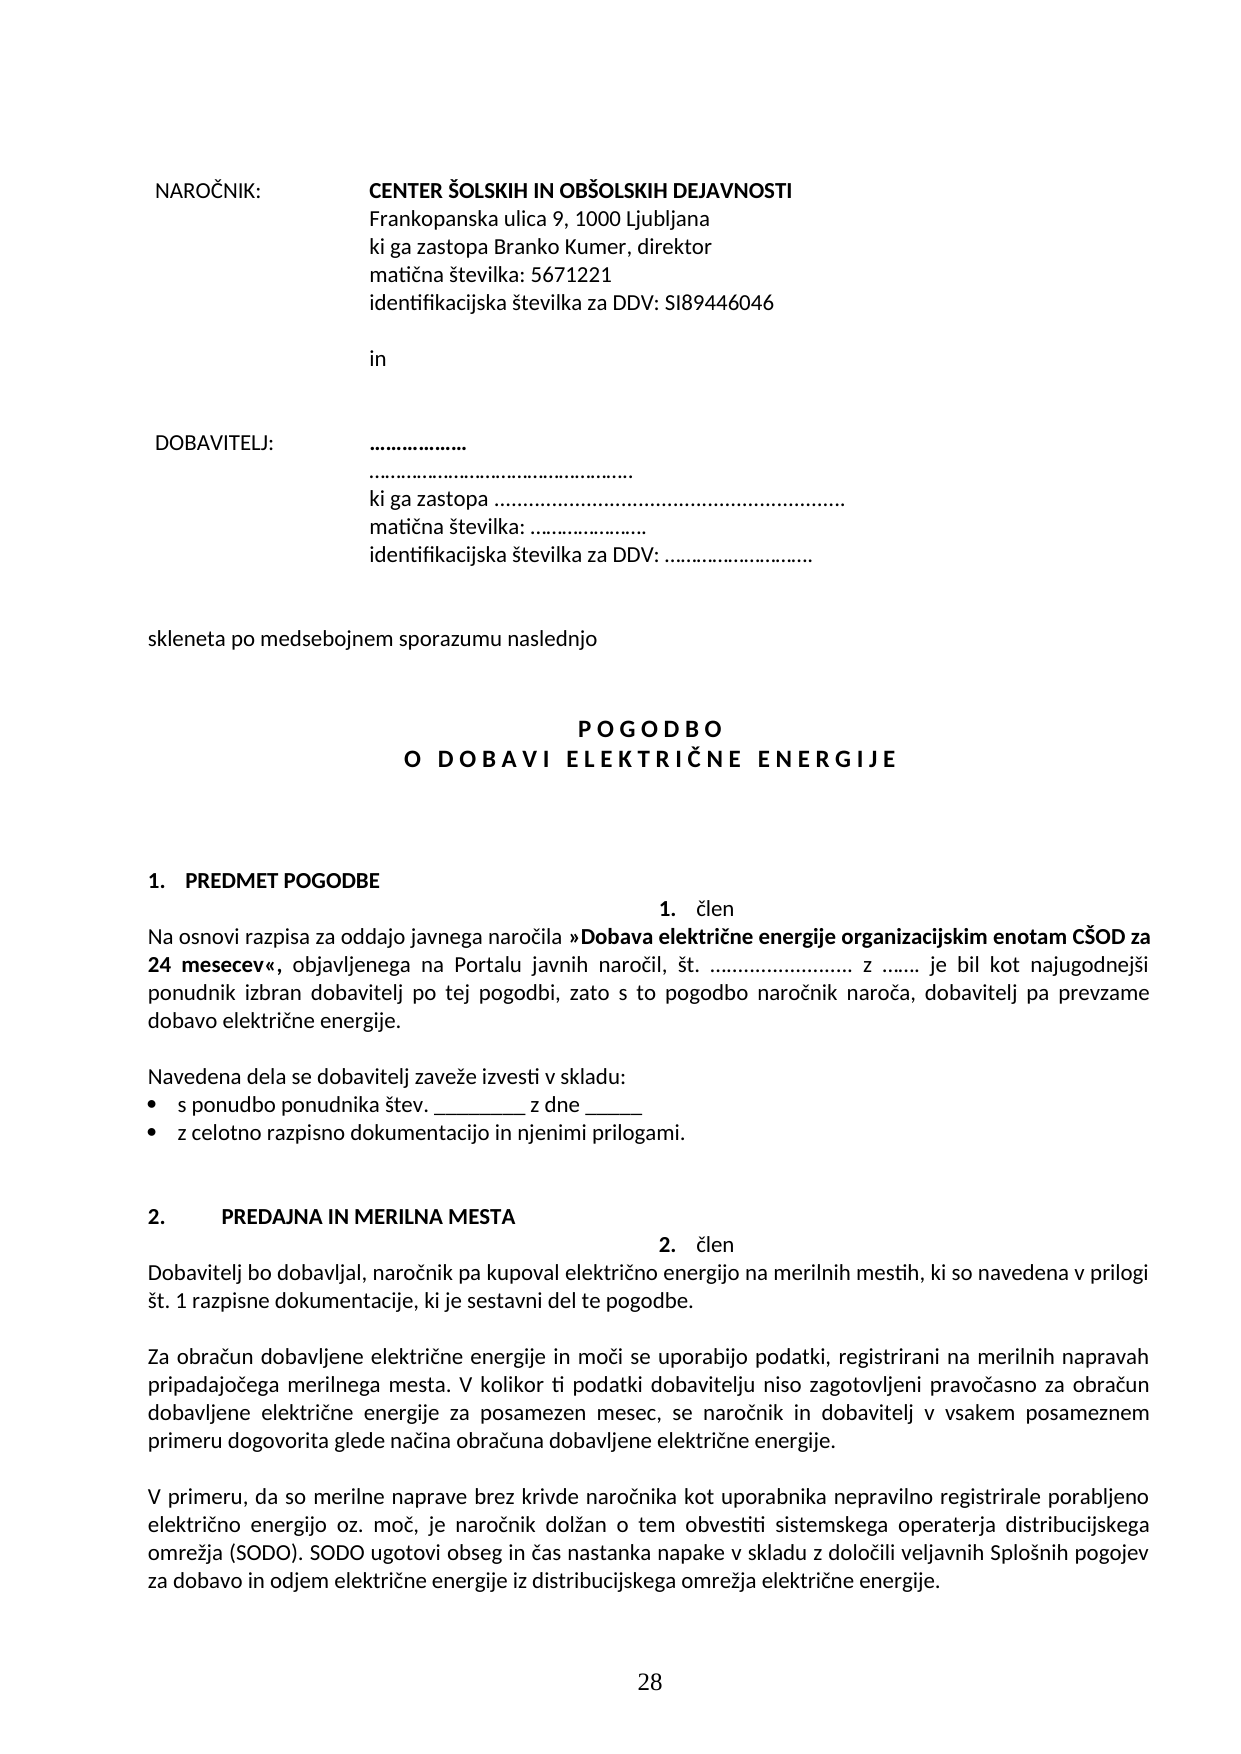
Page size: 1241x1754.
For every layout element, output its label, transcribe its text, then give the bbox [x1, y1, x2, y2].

table_header CENTER ŠOLSKIH IN OBŠOLSKIH DEJAVNOSTI Frankopanska ulica 9, 1000 Ljubljana ki ga zastopa Branko Kumer, direktor matična številka: 5671221 identifikacijska številka za DDV: SI89446046 in [362, 176, 1078, 428]
list skleneta po medsebojnem sporazumu naslednjo [148, 624, 1152, 652]
list Navedena dela se dobavitelj zaveže izvesti v skladu: [148, 1062, 1152, 1090]
table_header NAROČNIK: [148, 176, 362, 428]
text Dobavitelj bo dobavljal, naročnik pa kupoval električno energijo na merilnih mestih, ki so navedena v prilogi št. 1 razpisne dokumentacije, ki je sestavni del te pogodbe. [148, 1258, 1152, 1314]
text V primeru, da so merilne naprave brez krivde naročnika kot uporabnika nepravilno registrirale porabljeno električno energijo oz. moč, je naročnik dolžan o tem obvestiti sistemskega operaterja distribucijskega omrežja (SODO). SODO ugotovi obseg in čas nastanka napake v skladu z določili veljavnih Splošnih pogojev za dobavo in odjem električne energije iz distribucijskega omrežja električne energije. [148, 1482, 1152, 1594]
text 2. PREDAJNA IN MERILNA MESTA [148, 1202, 1152, 1230]
table_cell ……………… ………………………………………….. ki ga zastopa ............................................................. matična številka: …………………. identifikacijska številka za DDV: ………………………. [362, 428, 1078, 596]
list PREDMET POGODBE [148, 866, 1152, 894]
list z celotno razpisno dokumentacijo in njenimi prilogami. [148, 1118, 1152, 1146]
text P O G O D B O [148, 713, 1152, 744]
table_cell DOBAVITELJ: [148, 428, 362, 596]
text Na osnovi razpisa za oddajo javnega naročila »Dobava električne energije organizacijskim enotam CŠOD za 24 mesecev«, objavljenega na Portalu javnih naročil, št. …...................... z ……. je bil kot najugodnejši ponudnik izbran dobavitelj po tej pogodbi, zato s to pogodbo naročnik naroča, dobavitelj pa prevzame dobavo električne energije. [148, 922, 1152, 1034]
list člen [241, 894, 1152, 922]
text O D O B A V I E L E K T R I Č N E E N E R G I J E [148, 744, 1152, 774]
list s ponudbo ponudnika štev. ________ z dne _____ [148, 1090, 1152, 1118]
list člen [241, 1230, 1152, 1258]
text Za obračun dobavljene električne energije in moči se uporabijo podatki, registrirani na merilnih napravah pripadajočega merilnega mesta. V kolikor ti podatki dobavitelju niso zagotovljeni pravočasno za obračun dobavljene električne energije za posamezen mesec, se naročnik in dobavitelj v vsakem posameznem primeru dogovorita glede načina obračuna dobavljene električne energije. [148, 1342, 1152, 1454]
